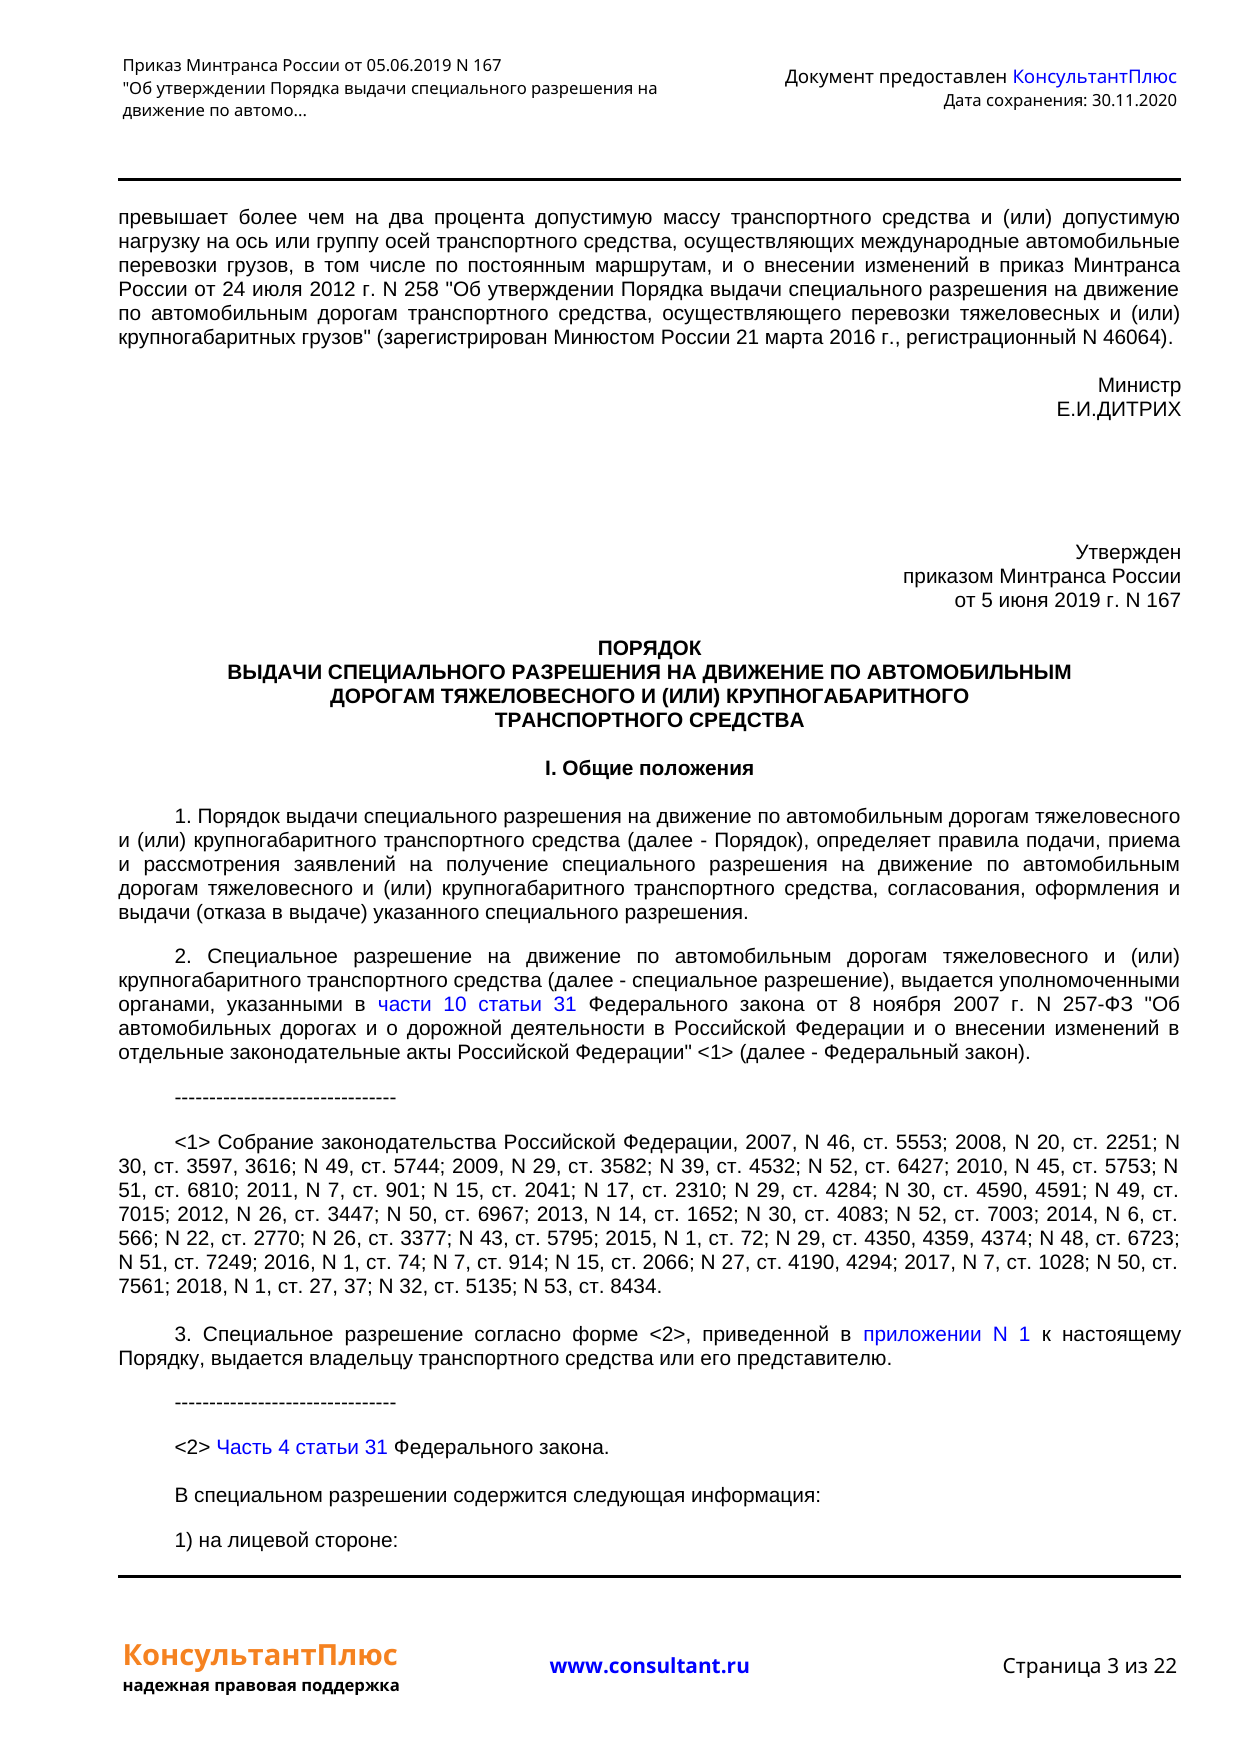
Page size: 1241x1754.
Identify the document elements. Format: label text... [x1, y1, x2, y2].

text В специальном разрешении содержится следующая информация: [118, 1483, 1181, 1507]
title I. Общие положения [118, 756, 1181, 780]
title ВЫДАЧИ СПЕЦИАЛЬНОГО РАЗРЕШЕНИЯ НА ДВИЖЕНИЕ ПО АВТОМОБИЛЬНЫМ [118, 660, 1181, 684]
title ПОРЯДОК [118, 636, 1181, 660]
text 3. Специальное разрешение согласно форме <2>, приведенной в приложении N 1 к настоящему Порядку, выдается владельцу транспортного средства или его представителю. [118, 1321, 1181, 1369]
text 1. Порядок выдачи специального разрешения на движение по автомобильным дорогам тяжеловесного и (или) крупногабаритного транспортного средства (далее - Порядок), определяет правила подачи, приема и рассмотрения заявлений на получение специального разрешения на движение по автомобильным дорогам тяжеловесного и (или) крупногабаритного транспортного средства, согласования, оформления и выдачи (отказа в выдаче) указанного специального разрешения. [118, 804, 1181, 923]
text -------------------------------- [118, 1085, 1181, 1109]
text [118, 205, 1181, 348]
text 1) на лицевой стороне: [118, 1528, 1181, 1552]
title ДОРОГАМ ТЯЖЕЛОВЕСНОГО И (ИЛИ) КРУПНОГАБАРИТНОГО [118, 684, 1181, 708]
text Министр [118, 372, 1181, 396]
text приказом Минтранса России [118, 564, 1181, 588]
text <1> Собрание законодательства Российской Федерации, 2007, N 46, ст. 5553; 2008, N 20, ст. 2251; N 30, ст. 3597, 3616; N 49, ст. 5744; 2009, N 29, ст. 3582; N 39, ст. 4532; N 52, ст. 6427; 2010, N 45, ст. 5753; N 51, ст. 6810; 2011, N 7, ст. 901; N 15, ст. 2041; N 17, ст. 2310; N 29, ст. 4284; N 30, ст. 4590, 4591; N 49, ст. 7015; 2012, N 26, ст. 3447; N 50, ст. 6967; 2013, N 14, ст. 1652; N 30, ст. 4083; N 52, ст. 7003; 2014, N 6, ст. 566; N 22, ст. 2770; N 26, ст. 3377; N 43, ст. 5795; 2015, N 1, ст. 72; N 29, ст. 4350, 4359, 4374; N 48, ст. 6723; N 51, ст. 7249; 2016, N 1, ст. 74; N 7, ст. 914; N 15, ст. 2066; N 27, ст. 4190, 4294; 2017, N 7, ст. 1028; N 50, ст. 7561; 2018, N 1, ст. 27, 37; N 32, ст. 5135; N 53, ст. 8434. [118, 1130, 1181, 1297]
text -------------------------------- [118, 1390, 1181, 1414]
text <2> Часть 4 статьи 31 Федерального закона. [118, 1435, 1181, 1459]
text Утвержден [118, 540, 1181, 564]
text Е.И.ДИТРИХ [118, 396, 1181, 420]
text 2. Специальное разрешение на движение по автомобильным дорогам тяжеловесного и (или) крупногабаритного транспортного средства (далее - специальное разрешение), выдается уполномоченными органами, указанными в части 10 статьи 31 Федерального закона от 8 ноября 2007 г. N 257-ФЗ "Об автомобильных дорогах и о дорожной деятельности в Российской Федерации и о внесении изменений в отдельные законодательные акты Российской Федерации" <1> (далее - Федеральный закон). [118, 944, 1181, 1064]
text от 5 июня 2019 г. N 167 [118, 588, 1181, 612]
title ТРАНСПОРТНОГО СРЕДСТВА [118, 708, 1181, 732]
